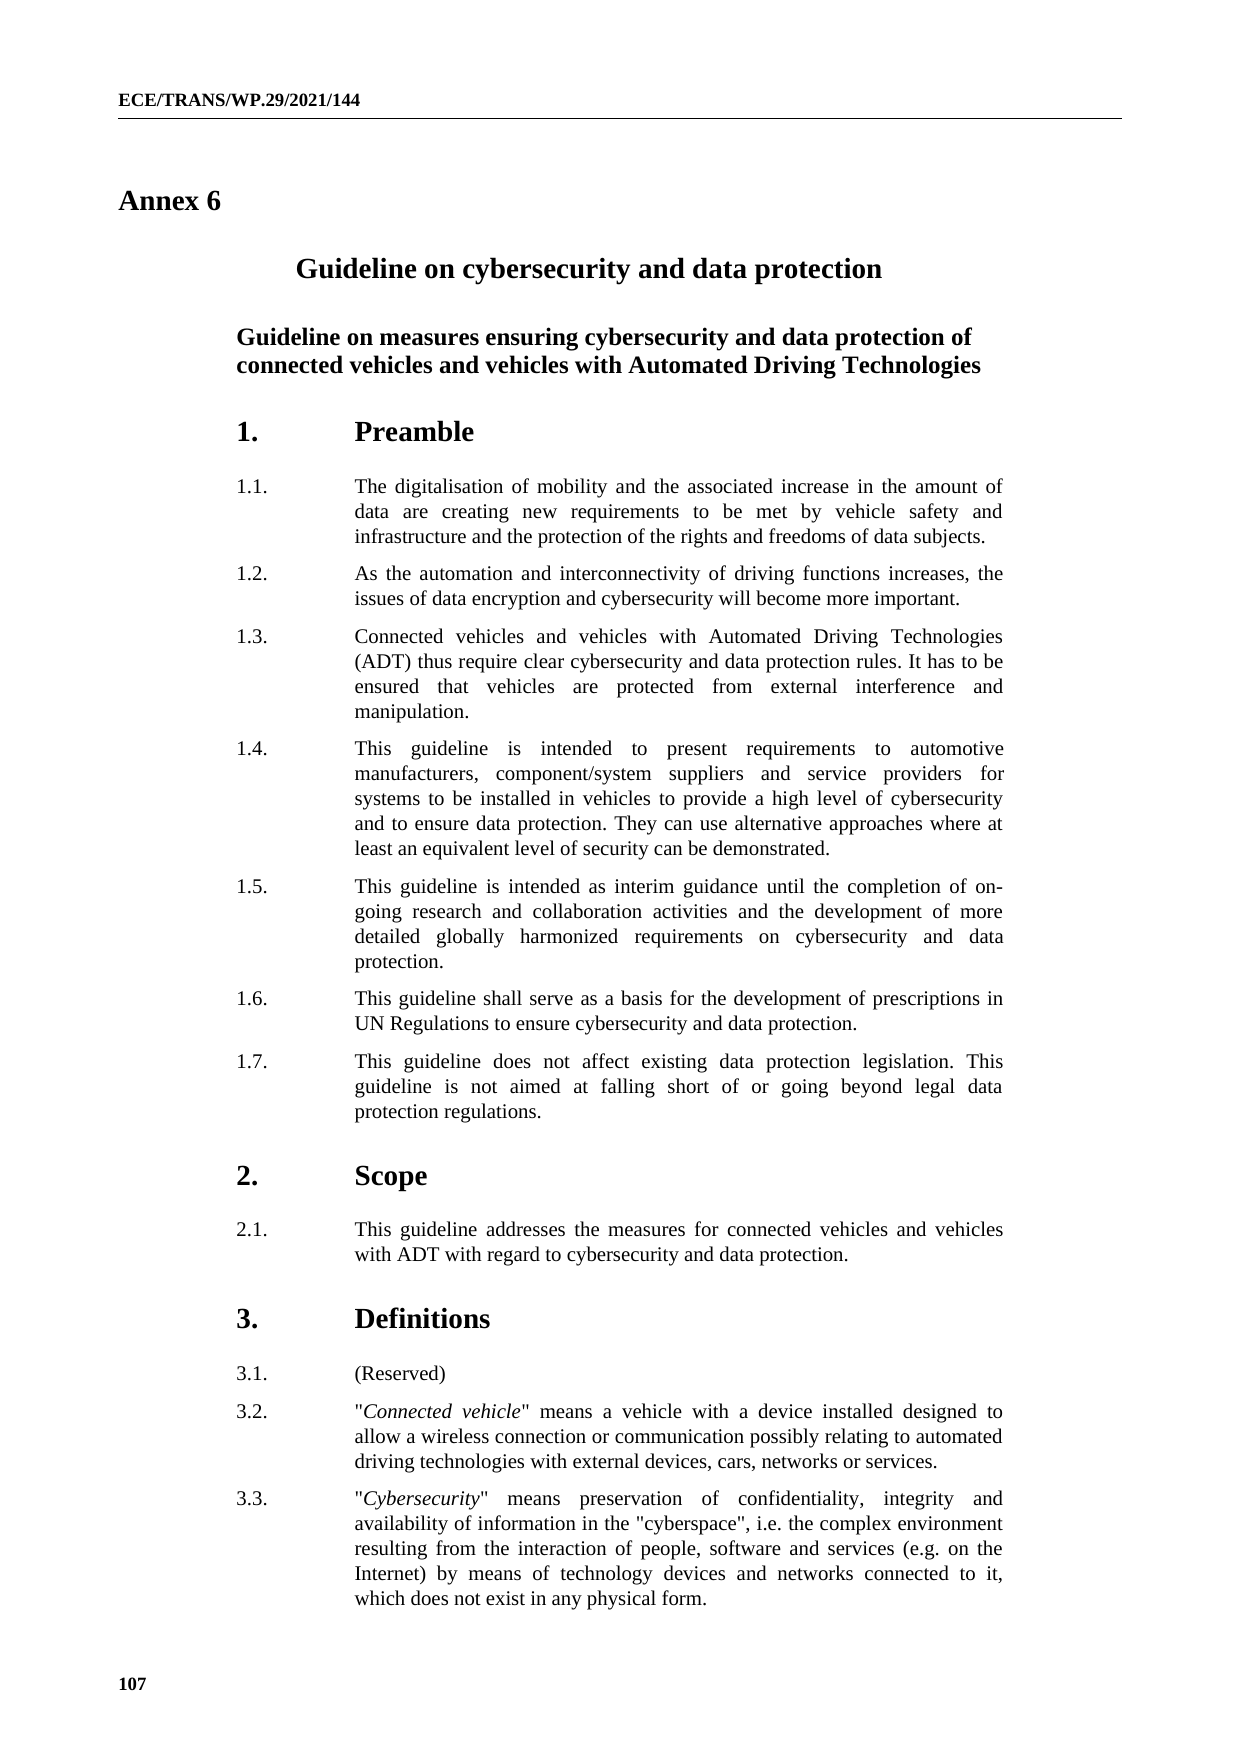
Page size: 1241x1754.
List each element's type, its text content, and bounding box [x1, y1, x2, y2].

text 1.3. Connected vehicles and vehicles with Automated Driving Technologies (ADT) thus require clear cybersecurity and data protection rules. It has to be ensured that vehicles are protected from external interference and manipulation. [236, 623, 1004, 723]
text 1.7. This guideline does not affect existing data protection legislation. This guideline is not aimed at falling short of or going beyond legal data protection regulations. [236, 1048, 1004, 1123]
text 1.1. The digitalisation of mobility and the associated increase in the amount of data are creating new requirements to be met by vehicle safety and infrastructure and the protection of the rights and freedoms of data subjects. [236, 473, 1004, 548]
text 1.4. This guideline is intended to present requirements to automotive manufacturers, component/system suppliers and service providers for systems to be installed in vehicles to provide a high level of cybersecurity and to ensure data protection. They can use alternative approaches where at least an equivalent level of security can be demonstrated. [236, 735, 1004, 860]
text 3. Definitions [118, 1304, 1004, 1335]
text Annex 6 [118, 185, 1004, 216]
text Guideline on cybersecurity and data protection [118, 254, 1004, 285]
text 2. Scope [118, 1160, 1004, 1191]
text 3.1. (Reserved) [236, 1360, 1004, 1385]
text 1.6. This guideline shall serve as a basis for the development of prescriptions in UN Regulations to ensure cybersecurity and data protection. [236, 985, 1004, 1035]
text 1.2. As the automation and interconnectivity of driving functions increases, the issues of data encryption and cybersecurity will become more important. [236, 560, 1004, 610]
text 3.3. "Cybersecurity" means preservation of confidentiality, integrity and availability of information in the "cyberspace", i.e. the complex environment resulting from the interaction of people, software and services (e.g. on the Internet) by means of technology devices and networks connected to it, which does not exist in any physical form. [236, 1485, 1004, 1610]
text 1.5. This guideline is intended as interim guidance until the completion of on-going research and collaboration activities and the development of more detailed globally harmonized requirements on cybersecurity and data protection. [236, 873, 1004, 973]
text 2.1. This guideline addresses the measures for connected vehicles and vehicles with ADT with regard to cybersecurity and data protection. [236, 1216, 1004, 1266]
text 1. Preamble [118, 416, 1004, 448]
text Guideline on measures ensuring cybersecurity and data protection of connected vehicles and vehicles with Automated Driving Technologies [118, 323, 1004, 379]
text 3.2. "Connected vehicle" means a vehicle with a device installed designed to allow a wireless connection or communication possibly relating to automated driving technologies with external devices, cars, networks or services. [236, 1398, 1004, 1473]
